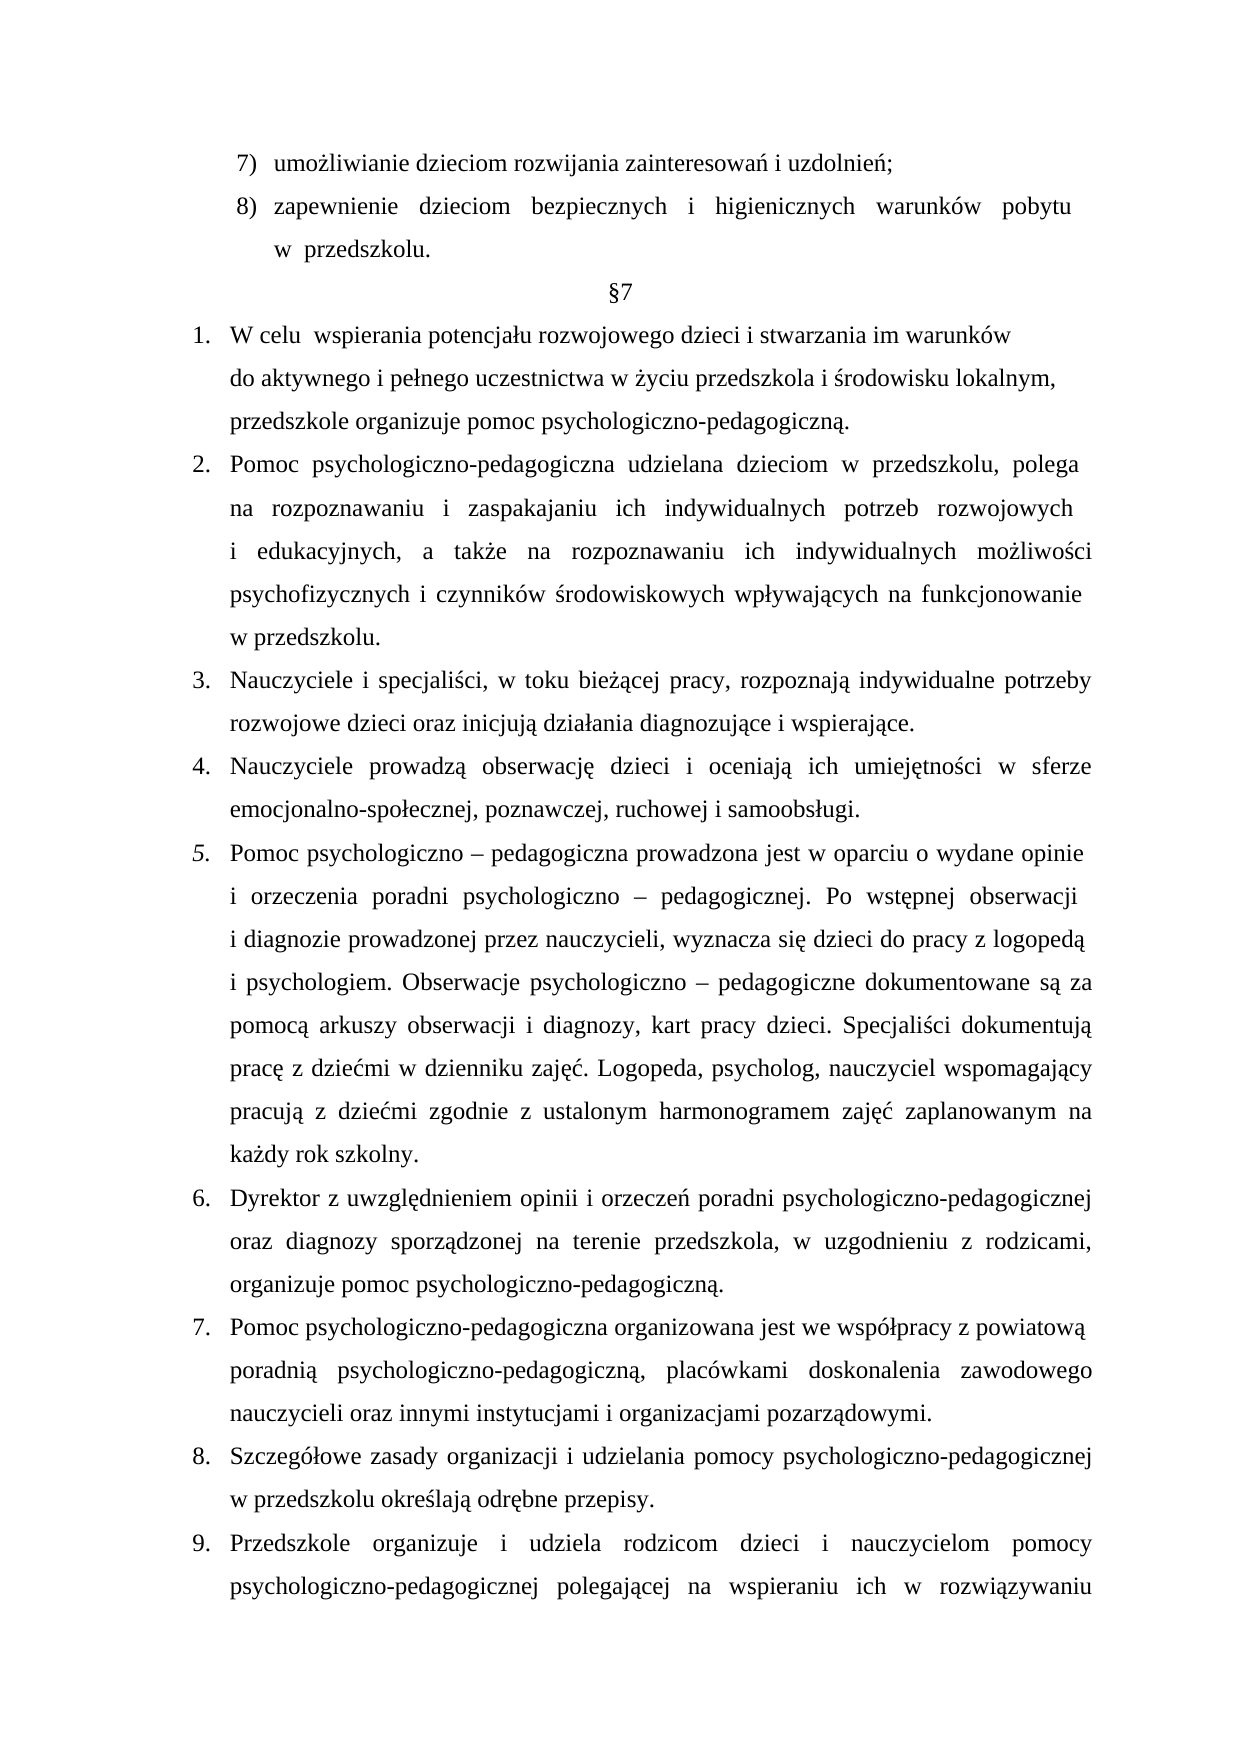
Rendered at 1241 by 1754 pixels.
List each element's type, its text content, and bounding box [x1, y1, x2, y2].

list zapewnienie dzieciom bezpiecznych i higienicznych warunków pobytu w przedszkolu. [236, 191, 1093, 263]
list Nauczyciele i specjaliści, w toku bieżącej pracy, rozpoznają indywidualne potrzeby rozwojowe dzieci oraz inicjują działania diagnozujące i wspierające. [192, 665, 1093, 737]
text poradnią psychologiczno-pedagogiczną, placówkami doskonalenia zawodowego nauczycieli oraz innymi instytucjami i organizacjami pozarządowymi. [229, 1355, 1093, 1427]
list Dyrektor z uwzględnieniem opinii i orzeczeń poradni psychologiczno-pedagogicznej oraz diagnozy sporządzonej na terenie przedszkola, w uzgodnieniu z rodzicami, organizuje pomoc psychologiczno-pedagogiczną. [192, 1183, 1093, 1298]
list umożliwianie dzieciom rozwijania zainteresowań i uzdolnień; [236, 148, 1093, 176]
list Nauczyciele prowadzą obserwację dzieci i oceniają ich umiejętności w sferze emocjonalno-społecznej, poznawczej, ruchowej i samoobsługi. [192, 751, 1093, 823]
list W celu wspierania potencjału rozwojowego dzieci i stwarzania im warunków do aktywnego i pełnego uczestnictwa w życiu przedszkola i środowisku lokalnym, przedszkole organizuje pomoc psychologiczno-pedagogiczną. [192, 320, 1093, 435]
list Pomoc psychologiczno-pedagogiczna udzielana dzieciom w przedszkolu, polega na rozpoznawaniu i zaspakajaniu ich indywidualnych potrzeb rozwojowych i edukacyjnych, a także na rozpoznawaniu ich indywidualnych możliwości psychofizycznych i czynników środowiskowych wpływających na funkcjonowanie w przedszkolu. [192, 449, 1093, 651]
list Szczegółowe zasady organizacji i udzielania pomocy psychologiczno-pedagogicznej w przedszkolu określają odrębne przepisy. [192, 1441, 1093, 1513]
text §7 [148, 277, 1093, 306]
list Pomoc psychologiczno-pedagogiczna organizowana jest we współpracy z powiatową [192, 1312, 1093, 1341]
list Pomoc psychologiczno – pedagogiczna prowadzona jest w oparciu o wydane opinie i orzeczenia poradni psychologiczno – pedagogicznej. Po wstępnej obserwacji i diagnozie prowadzonej przez nauczycieli, wyznacza się dzieci do pracy z logopedą i psychologiem. Obserwacje psychologiczno – pedagogiczne dokumentowane są za pomocą arkuszy obserwacji i diagnozy, kart pracy dzieci. Specjaliści dokumentują pracę z dziećmi w dzienniku zajęć. Logopeda, psycholog, nauczyciel wspomagający pracują z dziećmi zgodnie z ustalonym harmonogramem zajęć zaplanowanym na każdy rok szkolny. [192, 838, 1093, 1168]
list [192, 1528, 1093, 1599]
